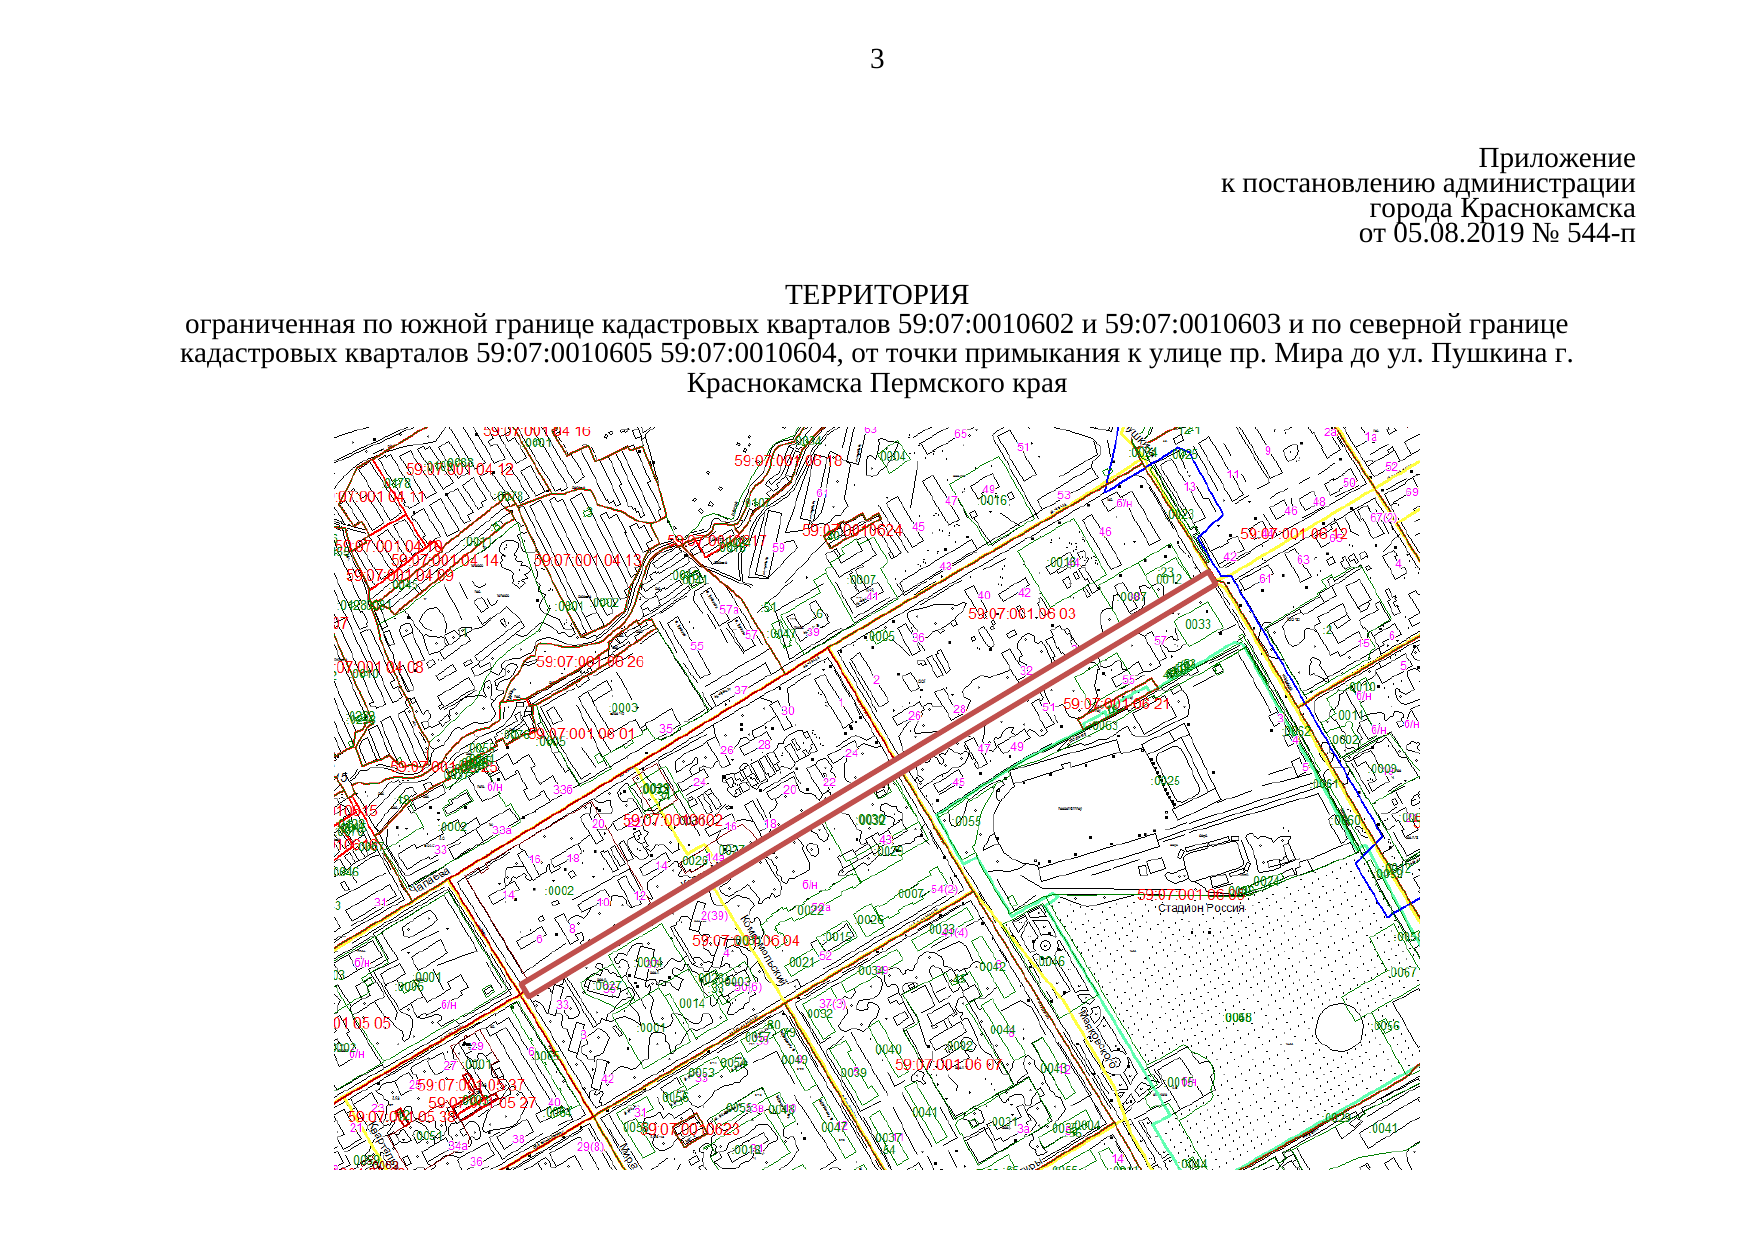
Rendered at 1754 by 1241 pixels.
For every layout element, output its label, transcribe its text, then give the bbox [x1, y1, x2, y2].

text ограниченная по южной границе кадастровых кварталов 59:07:0010602 и 59:07:0010603 и по северной границе кадастровых кварталов 59:07:0010605 59:07:0010604, от точки примыкания к улице пр. Мира до ул. Пушкина г. Краснокамска Пермского края [118, 310, 1636, 398]
text от 05.08.2019 № 544-п [118, 223, 1636, 248]
picture [334, 427, 1420, 1170]
text ТЕРРИТОРИЯ [118, 281, 1636, 310]
text Приложение [118, 148, 1636, 173]
text города Краснокамска [118, 198, 1636, 223]
text к постановлению администрации [118, 173, 1636, 198]
